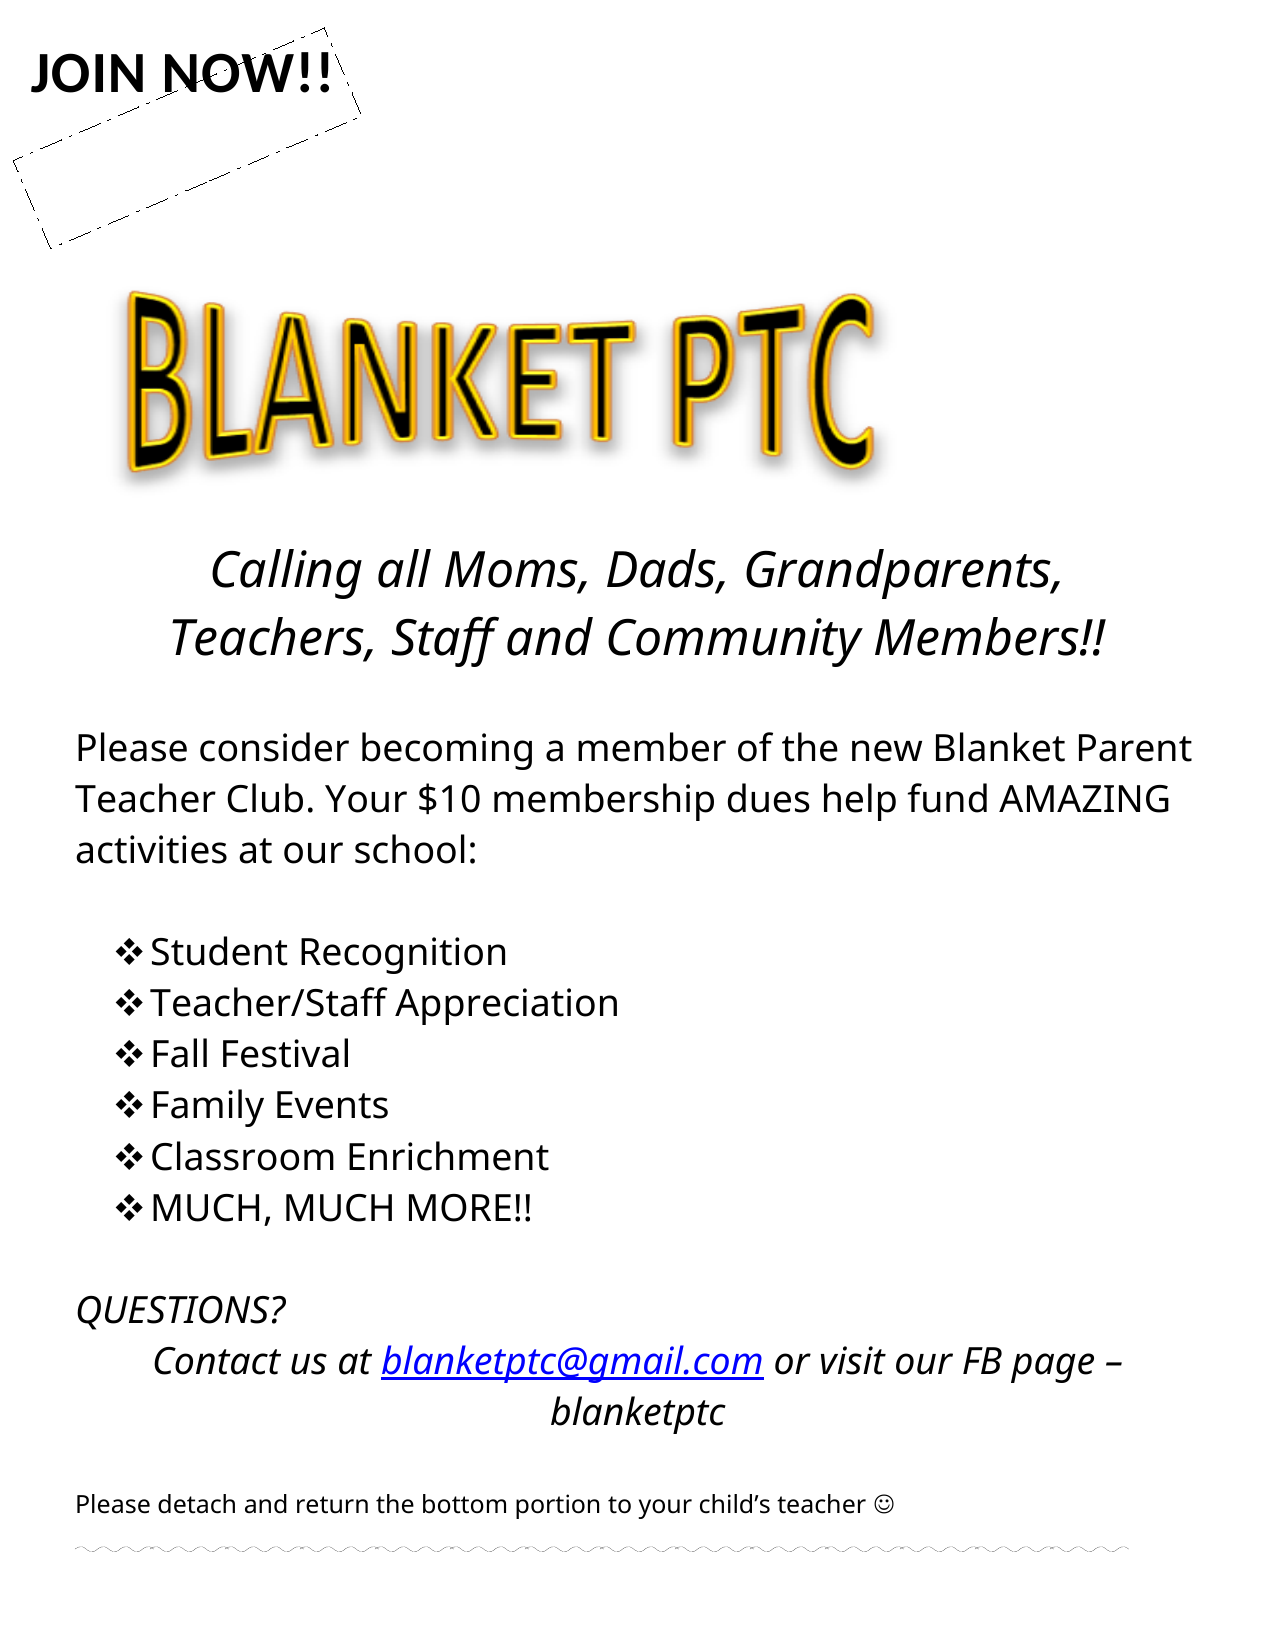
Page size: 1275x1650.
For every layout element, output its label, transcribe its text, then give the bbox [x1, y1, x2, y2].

list Family Events [112, 1079, 1200, 1130]
text Please consider becoming a member of the new Blanket Parent Teacher Club. Your $10 membership dues help fund AMAZING activities at our school: [75, 721, 1200, 874]
text Calling all Moms, Dads, Grandparents, [75, 534, 1200, 602]
text Teachers, Staff and Community Members!! [75, 602, 1200, 670]
text QUESTIONS? [75, 1283, 1200, 1334]
picture [75, 252, 917, 510]
list Student Recognition [112, 926, 1200, 977]
list MUCH, MUCH MORE!! [112, 1181, 1200, 1232]
list Fall Festival [112, 1028, 1200, 1079]
text Contact us at blanketptc@gmail.com or visit our FB page – blanketptc [75, 1334, 1200, 1436]
list Classroom Enrichment [112, 1130, 1200, 1181]
list Teacher/Staff Appreciation [112, 977, 1200, 1028]
text Please detach and return the bottom portion to your child’s teacher [75, 1487, 1200, 1521]
